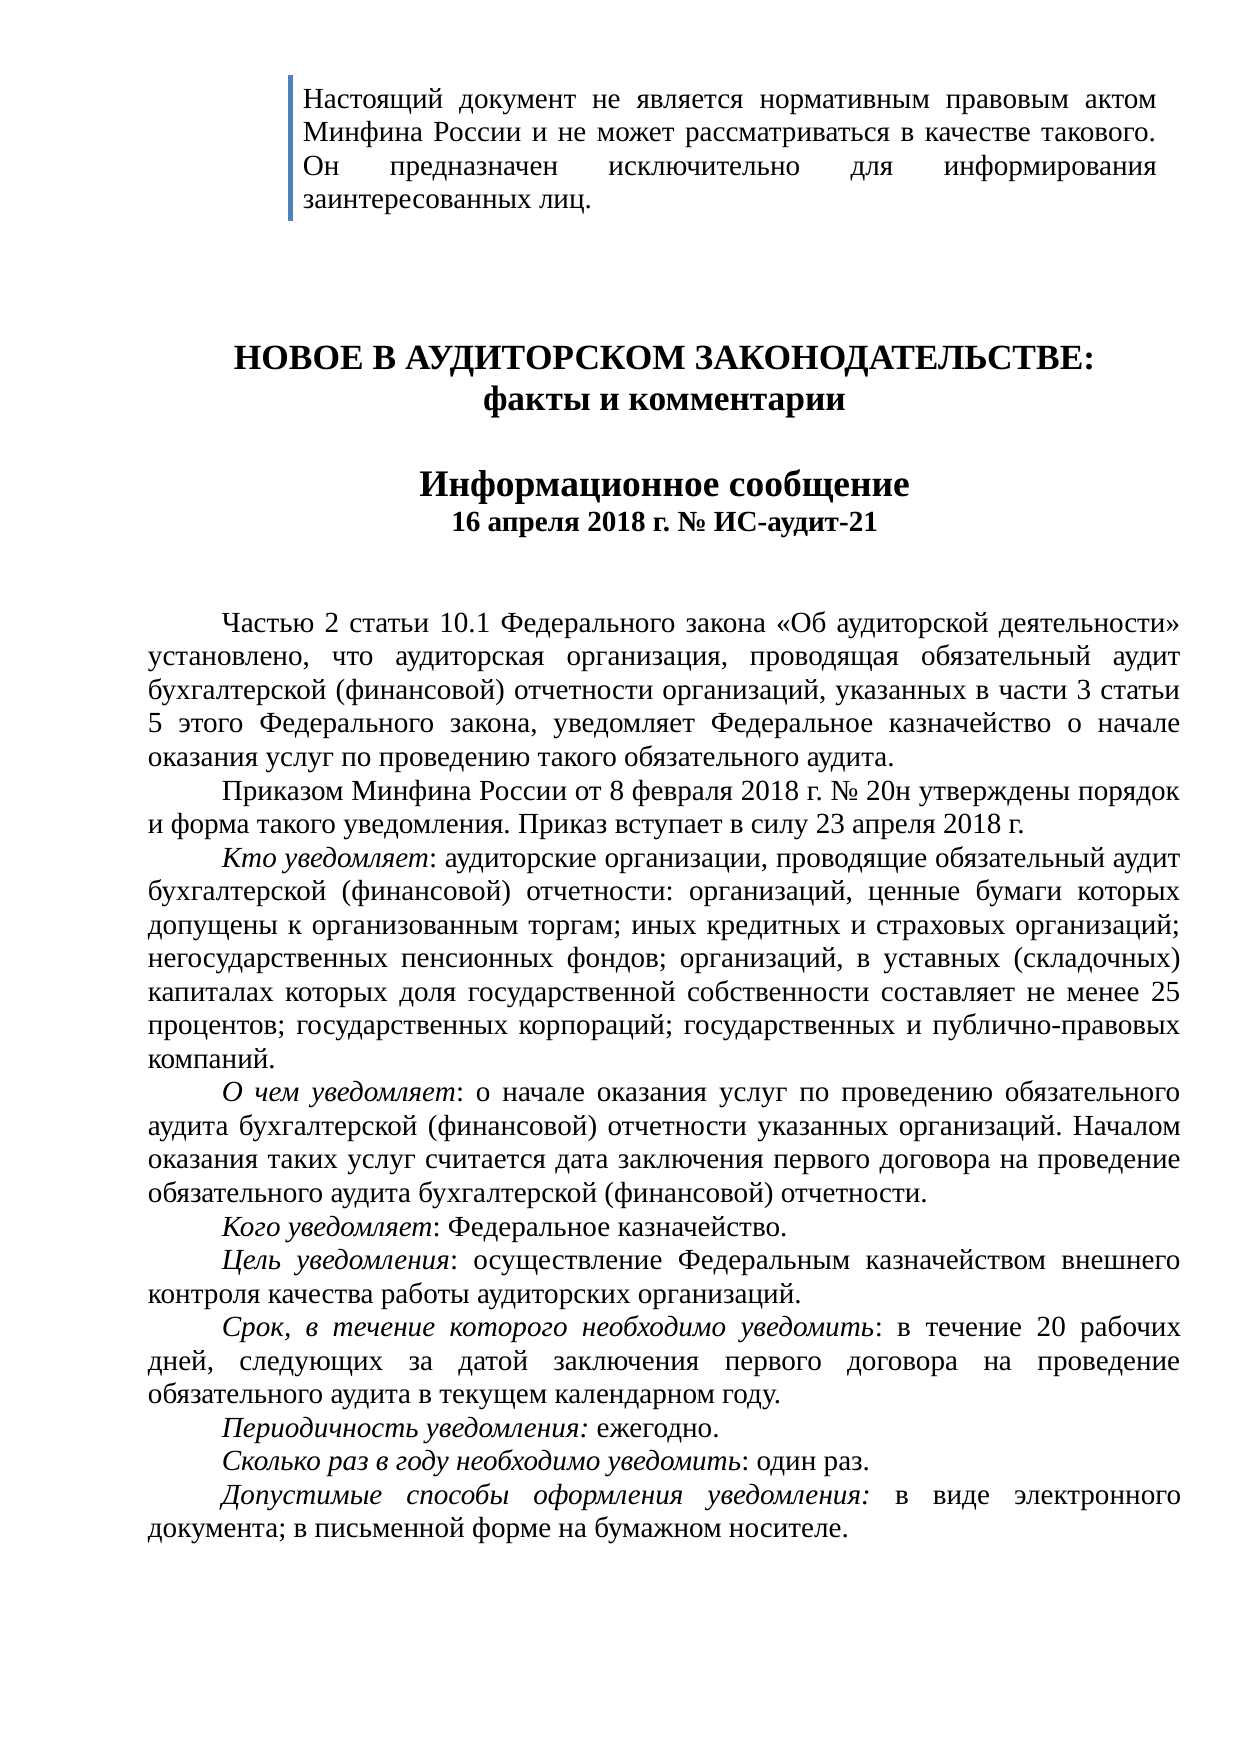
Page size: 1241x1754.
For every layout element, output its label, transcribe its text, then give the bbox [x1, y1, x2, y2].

text Сколько раз в году необходимо уведомить: один раз. [222, 1443, 1181, 1477]
text Информационное сообщение [148, 461, 1181, 504]
text Допустимые способы оформления уведомления: в виде электронного документа; в письменной форме на бумажном носителе. [148, 1477, 1181, 1544]
text Цель уведомления: осуществление Федеральным казначейством внешнего контроля качества работы аудиторских организаций. [148, 1242, 1181, 1309]
text факты и комментарии [148, 377, 1181, 418]
text Приказом Минфина России от 8 февраля 2018 г. № 20н утверждены порядок и форма такого уведомления. Приказ вступает в силу 23 апреля 2018 г. [148, 773, 1181, 840]
text 16 апреля 2018 г. № ИС-аудит-21 [148, 504, 1181, 538]
text НОВОЕ В АУДИТОРСКОМ ЗАКОНОДАТЕЛЬСТВЕ: [148, 336, 1181, 377]
text Срок, в течение которого необходимо уведомить: в течение 20 рабочих дней, следующих за датой заключения первого договора на проведение обязательного аудита в текущем календарном году. [148, 1309, 1181, 1410]
text Периодичность уведомления: ежегодно. [148, 1410, 1181, 1443]
text Частью 2 статьи 10.1 Федерального закона «Об аудиторской деятельности» установлено, что аудиторская организация, проводящая обязательный аудит бухгалтерской (финансовой) отчетности организаций, указанных в части 3 статьи 5 этого Федерального закона, уведомляет Федеральное казначейство о начале оказания услуг по проведению такого обязательного аудита. [148, 605, 1181, 773]
text Кто уведомляет: аудиторские организации, проводящие обязательный аудит бухгалтерской (финансовой) отчетности: организаций, ценные бумаги которых допущены к организованным торгам; иных кредитных и страховых организаций; негосударственных пенсионных фондов; организаций, в уставных (складочных) капиталах которых доля государственной собственности составляет не менее 25 процентов; государственных корпораций; государственных и публично-правовых компаний. [148, 840, 1181, 1074]
text Кого уведомляет: Федеральное казначейство. [222, 1209, 1181, 1242]
text О чем уведомляет: о начале оказания услуг по проведению обязательного аудита бухгалтерской (финансовой) отчетности указанных организаций. Началом оказания таких услуг считается дата заключения первого договора на проведение обязательного аудита бухгалтерской (финансовой) отчетности. [148, 1074, 1181, 1209]
